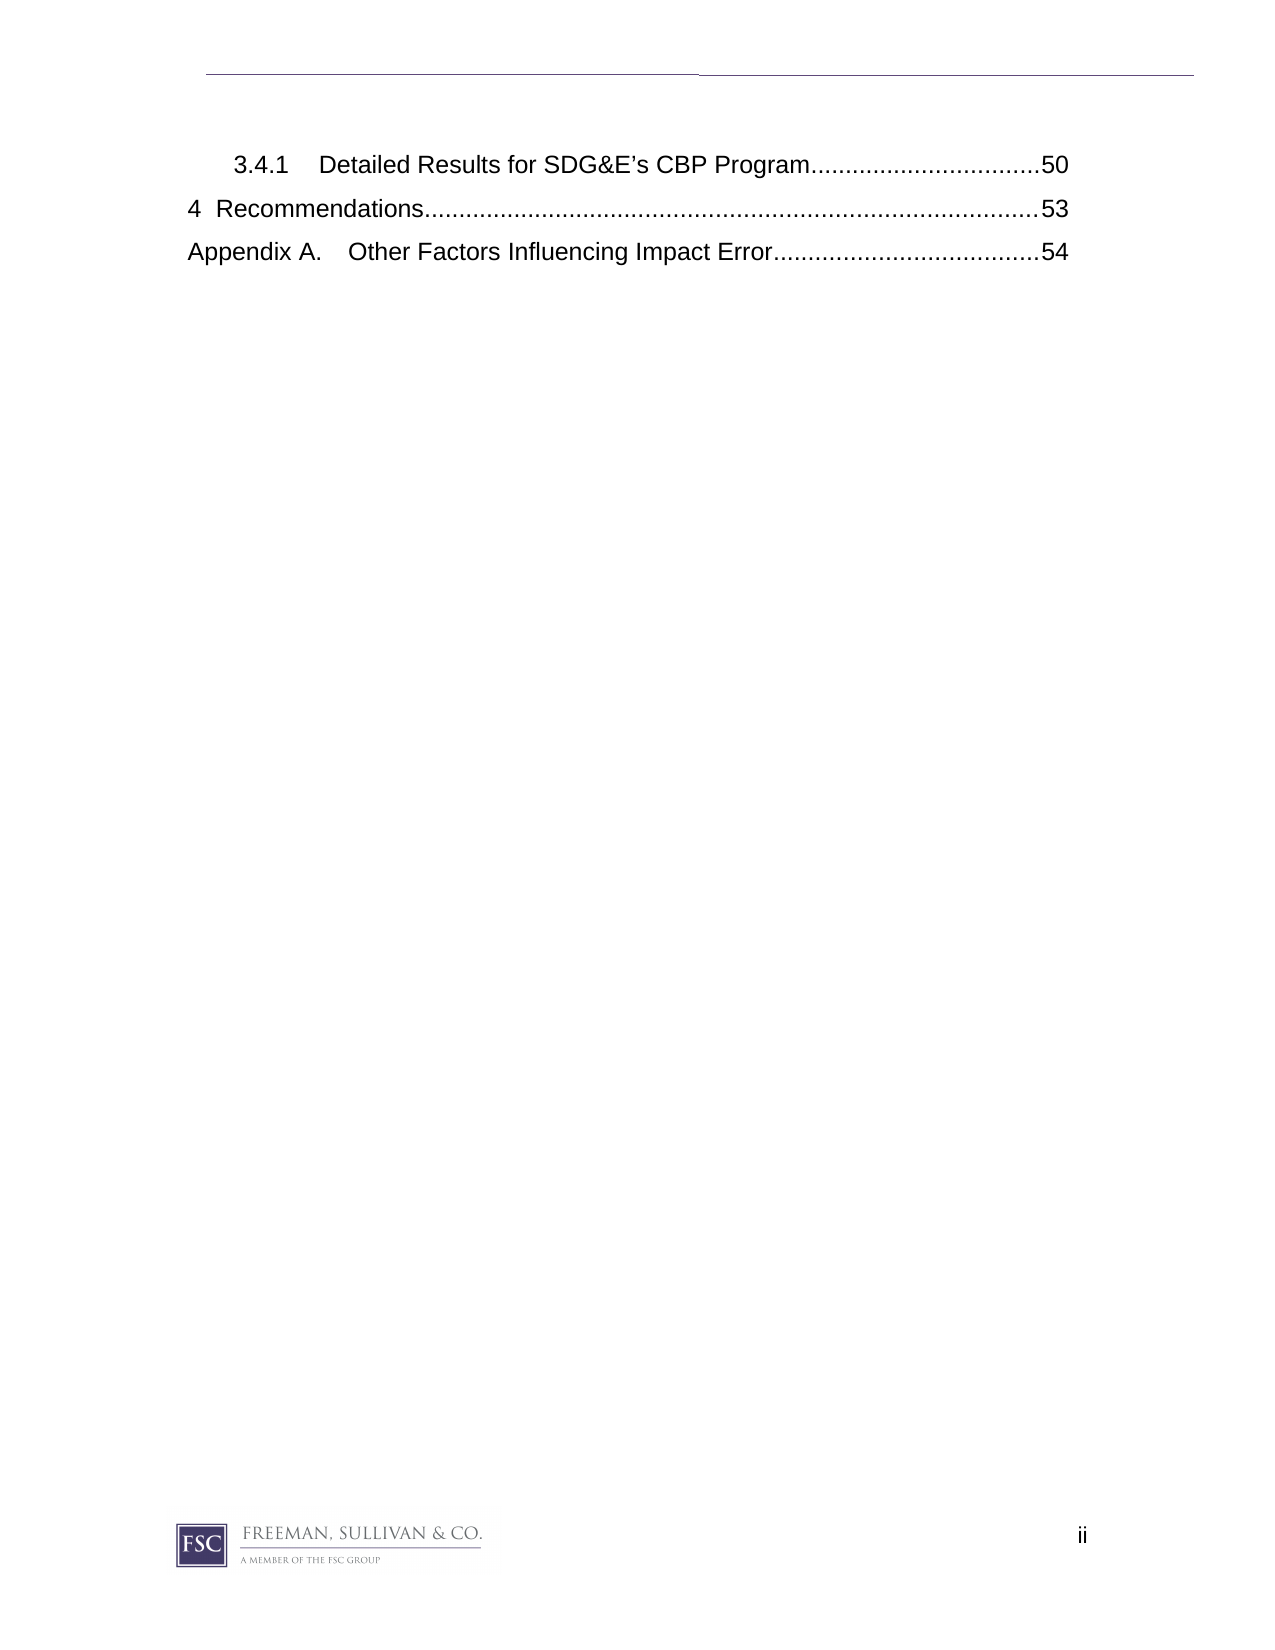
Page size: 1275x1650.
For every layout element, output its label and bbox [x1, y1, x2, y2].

picture [165, 1506, 503, 1575]
